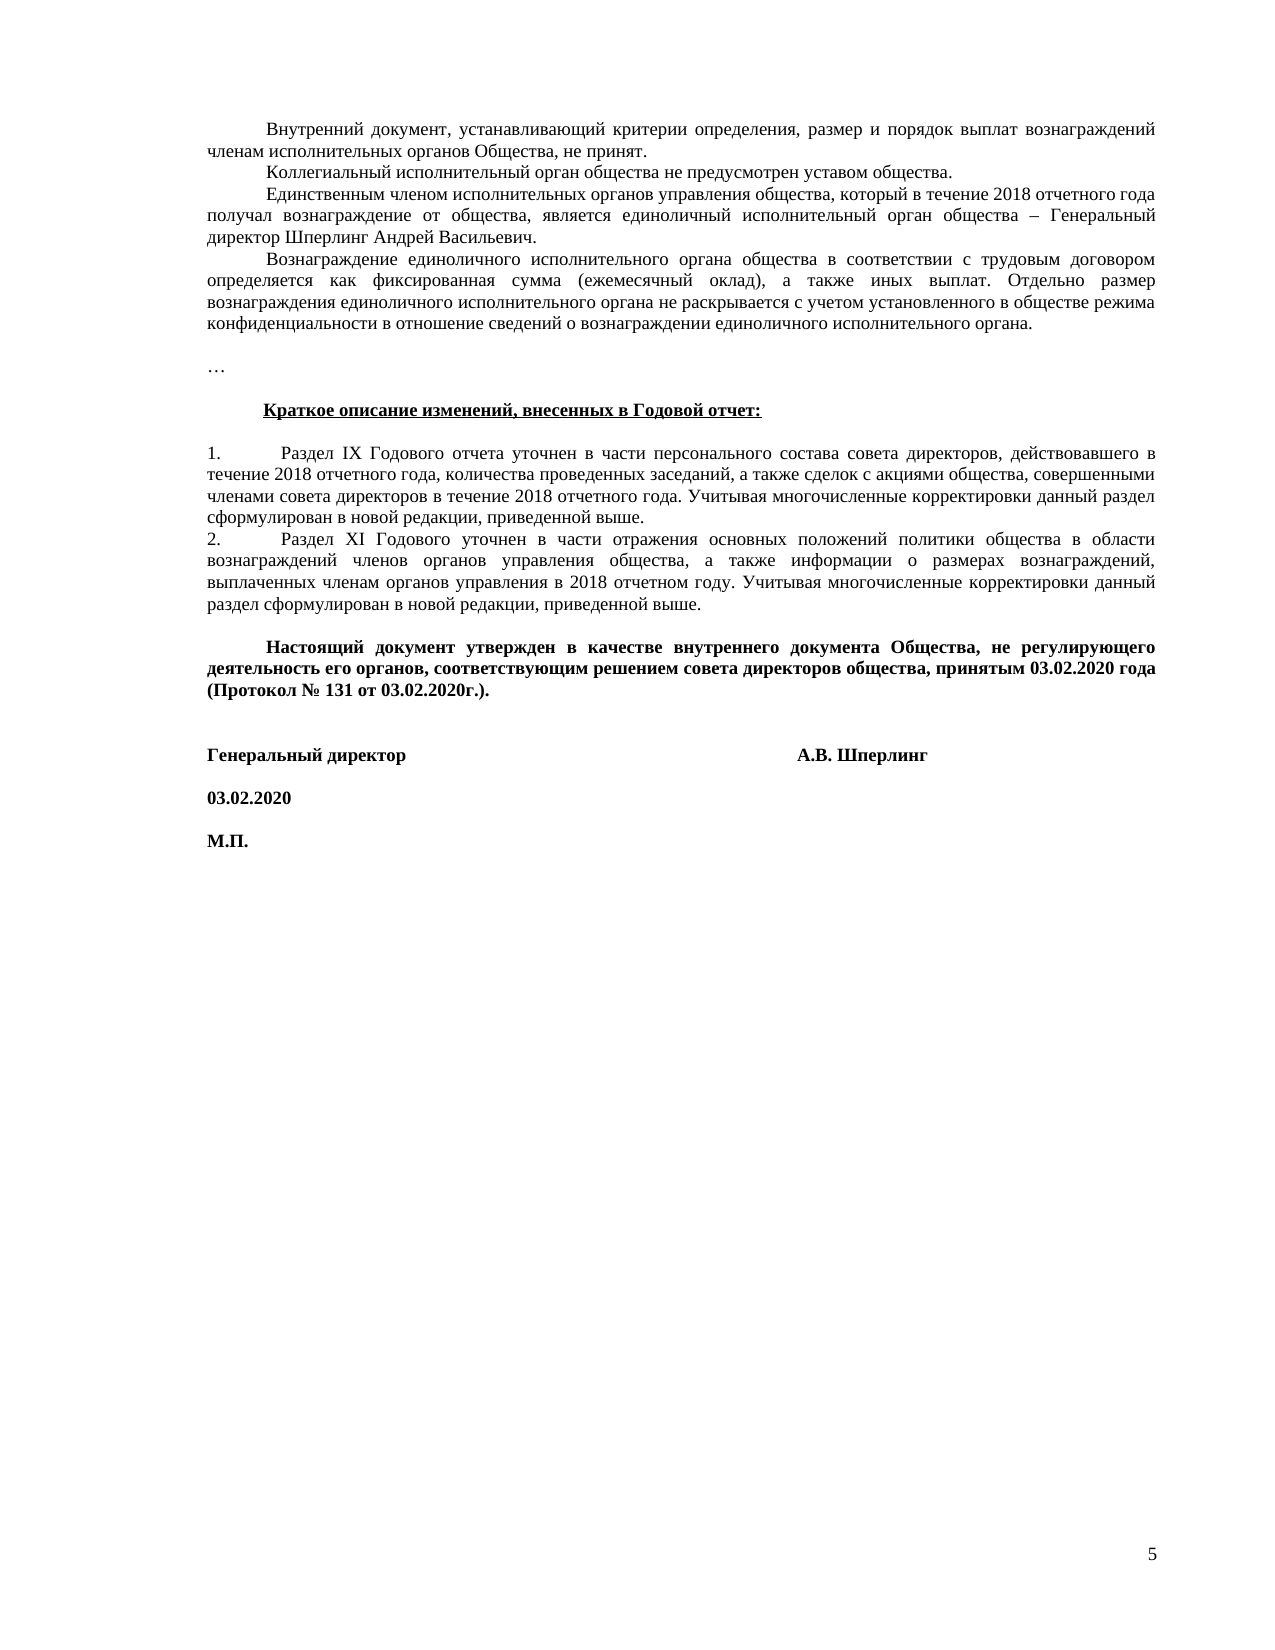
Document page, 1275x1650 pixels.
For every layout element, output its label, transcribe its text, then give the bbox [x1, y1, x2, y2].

text Внутренний документ, устанавливающий критерии определения, размер и порядок выплат вознаграждений членам исполнительных органов Общества, не принят. [207, 118, 1157, 161]
text Краткое описание изменений, внесенных в Годовой отчет: [207, 398, 1157, 420]
text 03.02.2020 [207, 787, 1157, 808]
list Раздел XI Годового уточнен в части отражения основных положений политики общества в области вознаграждений членов органов управления общества, а также информации о размерах вознаграждений, выплаченных членам органов управления в 2018 отчетном году. Учитывая многочисленные корректировки данный раздел сформулирован в новой редакции, приведенной выше. [207, 528, 1157, 614]
text Настоящий документ утвержден в качестве внутреннего документа Общества, не регулирующего деятельность его органов, соответствующим решением совета директоров общества, принятым 03.02.2020 года (Протокол № 131 от 03.02.2020г.). [207, 636, 1157, 700]
list Раздел IX Годового отчета уточнен в части персонального состава совета директоров, действовавшего в течение 2018 отчетного года, количества проведенных заседаний, а также сделок с акциями общества, совершенными членами совета директоров в течение 2018 отчетного года. Учитывая многочисленные корректировки данный раздел сформулирован в новой редакции, приведенной выше. [207, 442, 1157, 528]
text Генеральный директор А.В. Шперлинг [207, 743, 1157, 765]
text Коллегиальный исполнительный орган общества не предусмотрен уставом общества. [207, 161, 1157, 183]
text Вознаграждение единоличного исполнительного органа общества в соответствии с трудовым договором определяется как фиксированная сумма (ежемесячный оклад), а также иных выплат. Отдельно размер вознаграждения единоличного исполнительного органа не раскрывается с учетом установленного в обществе режима конфиденциальности в отношение сведений о вознаграждении единоличного исполнительного органа. [207, 247, 1157, 334]
text Единственным членом исполнительных органов управления общества, который в течение 2018 отчетного года получал вознаграждение от общества, является единоличный исполнительный орган общества – Генеральный директор Шперлинг Андрей Васильевич. [207, 183, 1157, 247]
text … [207, 355, 1157, 377]
text М.П. [207, 830, 1157, 851]
